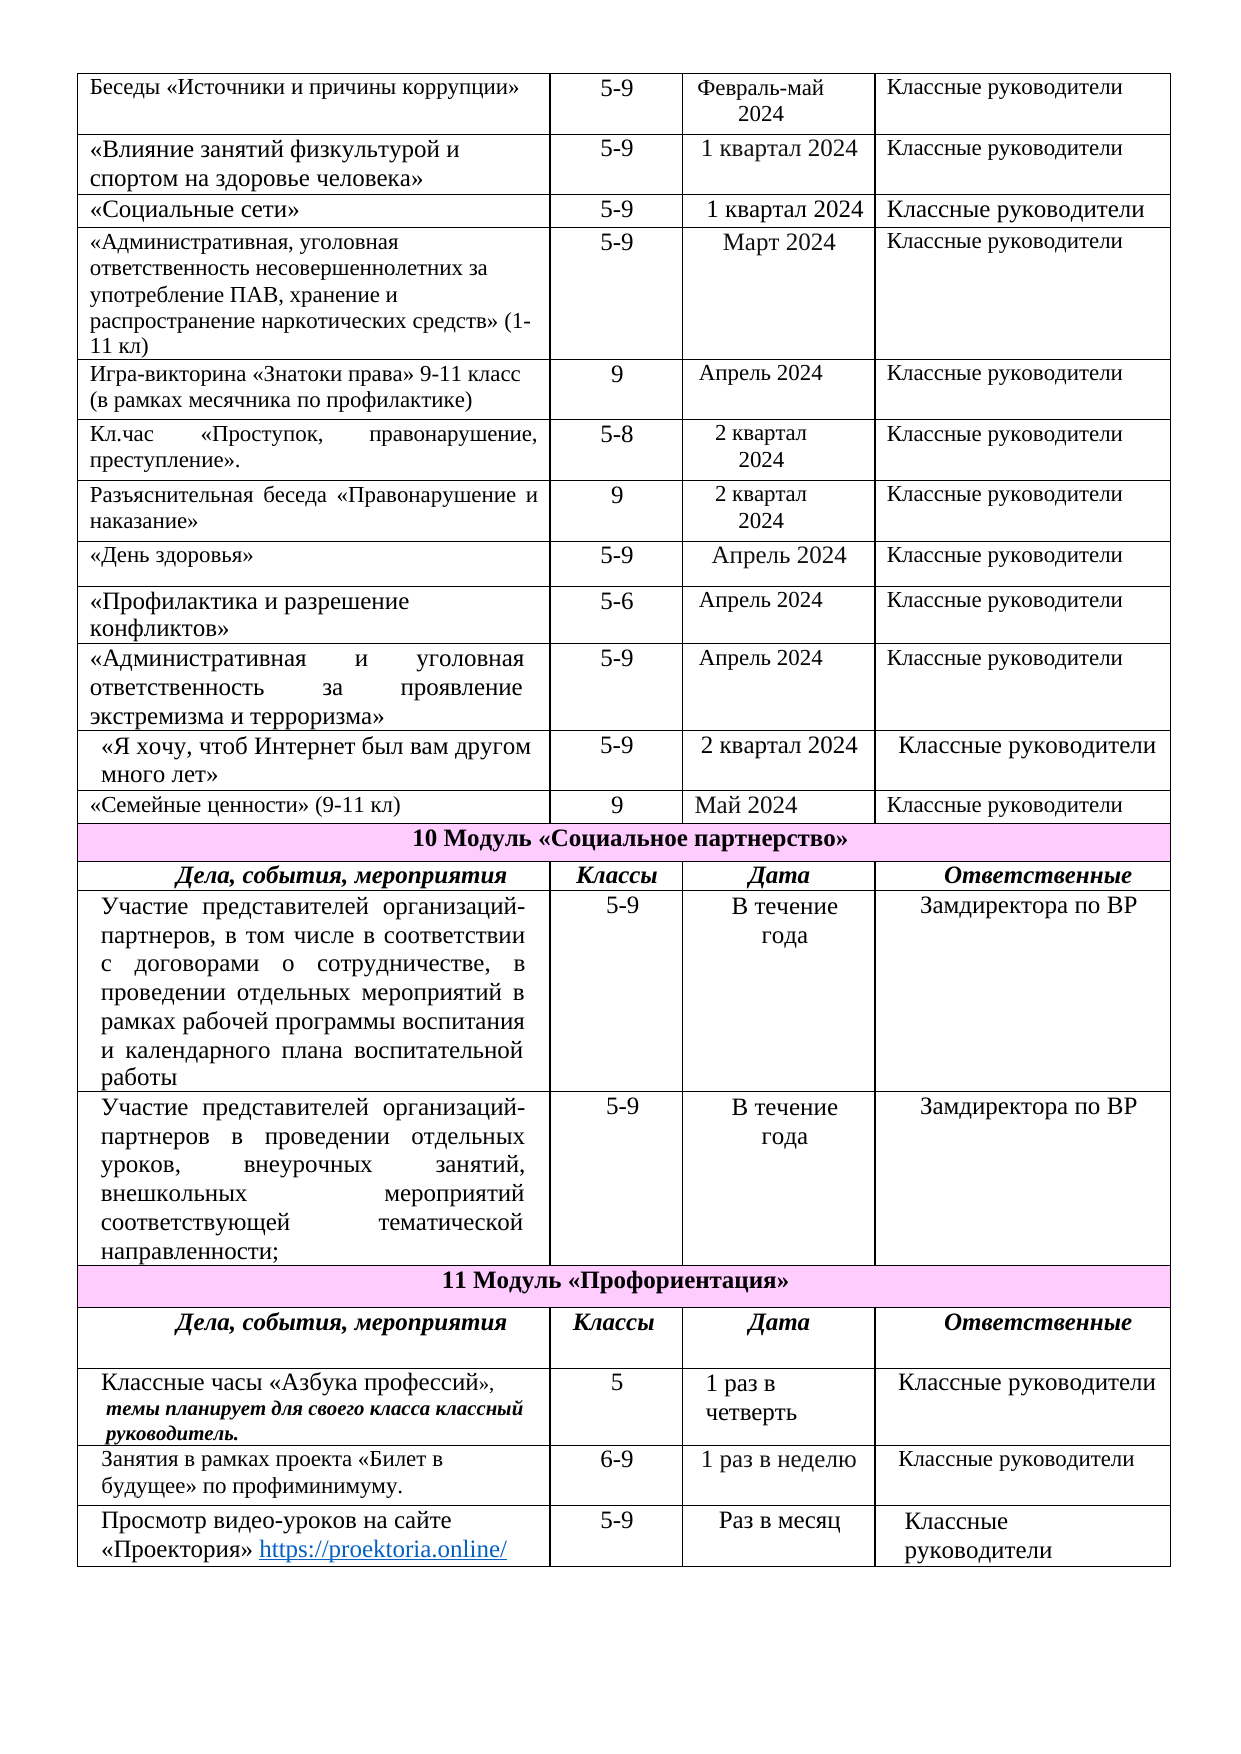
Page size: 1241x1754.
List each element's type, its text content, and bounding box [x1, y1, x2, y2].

table_cell «Административная и уголовная ответственность за проявление экстремизма и терроризма» [78, 644, 549, 730]
table_cell Классные руководители [876, 195, 1170, 227]
table_cell Классные руководители [876, 481, 1170, 541]
table_cell Замдиректора по ВР [876, 891, 1170, 1091]
table_cell Классные руководители [876, 228, 1170, 359]
table_cell Игра-викторина «Знатоки права» 9-11 класс (в рамках месячника по профилактике) [78, 360, 549, 419]
table_cell Дата [683, 862, 874, 890]
table_cell Классные руководители [876, 360, 1170, 419]
table_cell В течение года [683, 1092, 874, 1264]
table_cell Ответственные [876, 1308, 1170, 1367]
table_cell Классные руководители [876, 1369, 1170, 1444]
table_cell Просмотр видео-уроков на сайте «Проектория» https://proektoria.online/ [78, 1506, 549, 1566]
table_cell Кл.час «Проступок, правонарушение, преступление». [78, 420, 549, 480]
table_cell «Влияние занятий физкультурой и спортом на здоровье человека» [78, 135, 549, 194]
table_cell Май 2024 [683, 791, 874, 823]
table_cell 1 квартал 2024 [683, 195, 874, 227]
table_cell 5-9 [551, 1506, 682, 1566]
table_cell Разъяснительная беседа «Правонарушение и наказание» [78, 481, 549, 541]
table_cell Классные часы «Азбука профессий», темы планирует для своего класса классный руководитель. [78, 1369, 549, 1444]
table_cell Дела, события, мероприятия [78, 1308, 549, 1367]
table_cell 5-9 [551, 731, 682, 790]
table_header Февраль-май 2024 [683, 74, 874, 133]
table_cell Раз в месяц [683, 1506, 874, 1566]
table_cell «Я хочу, чтоб Интернет был вам другом много лет» [78, 731, 549, 790]
table_cell Апрель 2024 [683, 587, 874, 643]
table_cell Классные руководители [876, 1506, 1170, 1566]
table_cell Классные руководители [876, 542, 1170, 586]
table_cell «Административная, уголовная ответственность несовершеннолетних за употребление ПАВ, хранение и распространение наркотических средств» (1- 11 кл) [78, 228, 549, 359]
table_cell «Семейные ценности» (9-11 кл) [78, 791, 549, 823]
table_cell Классы [551, 862, 682, 890]
table_cell 5 [551, 1369, 682, 1444]
table_cell 5-9 [551, 644, 682, 730]
table_cell 5-6 [551, 587, 682, 643]
table_cell Занятия в рамках проекта «Билет в будущее» по профиминимуму. [78, 1446, 549, 1505]
table_cell Классные руководители [876, 791, 1170, 823]
table_cell 1 раз в неделю [683, 1446, 874, 1505]
table_cell «Социальные сети» [78, 195, 549, 227]
table_cell 6-9 [551, 1446, 682, 1505]
table_header Беседы «Источники и причины коррупции» [78, 74, 549, 133]
table_cell 5-9 [551, 135, 682, 194]
table_cell Апрель 2024 [683, 542, 874, 586]
table_header Классные руководители [876, 74, 1170, 133]
table_cell Замдиректора по ВР [876, 1092, 1170, 1264]
table_cell В течение года [683, 891, 874, 1091]
table_cell Классные руководители [876, 1446, 1170, 1505]
table_cell 5-9 [551, 891, 682, 1091]
table_cell 1 раз в четверть [683, 1369, 874, 1444]
table_cell Март 2024 [683, 228, 874, 359]
table_cell Классные руководители [876, 644, 1170, 730]
table_cell 5-9 [551, 542, 682, 586]
table_cell 5-9 [551, 195, 682, 227]
table_cell Участие представителей организаций- партнеров в проведении отдельных уроков, внеурочных занятий, внешкольных мероприятий соответствующей тематической направленности; [78, 1092, 549, 1264]
table_cell Классы [551, 1308, 682, 1367]
table_cell Дела, события, мероприятия [78, 862, 549, 890]
table_cell Ответственные [876, 862, 1170, 890]
table_cell 9 [551, 360, 682, 419]
table_cell 9 [551, 481, 682, 541]
table_cell 11 Модуль «Профориентация» [78, 1266, 1170, 1307]
table_cell 2 квартал 2024 [683, 420, 874, 480]
table_cell Апрель 2024 [683, 360, 874, 419]
table_cell Классные руководители [876, 420, 1170, 480]
table_cell Дата [683, 1308, 874, 1367]
table_cell 5-9 [551, 1092, 682, 1264]
table_cell Участие представителей организаций- партнеров, в том числе в соответствии с договорами о сотрудничестве, в проведении отдельных мероприятий в рамках рабочей программы воспитания и календарного плана воспитательной работы [78, 891, 549, 1091]
table_cell 5-9 [551, 228, 682, 359]
table_cell 5-8 [551, 420, 682, 480]
table_cell 2 квартал 2024 [683, 731, 874, 790]
table_cell Апрель 2024 [683, 644, 874, 730]
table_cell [876, 135, 1170, 194]
table_cell 10 Модуль «Социальное партнерство» [78, 824, 1170, 861]
table_cell «Профилактика и разрешение конфликтов» [78, 587, 549, 643]
table_cell Классные руководители [876, 731, 1170, 790]
table_cell 2 квартал 2024 [683, 481, 874, 541]
table_cell Классные руководители [876, 587, 1170, 643]
table_cell «День здоровья» [78, 542, 549, 586]
table_header 5-9 [551, 74, 682, 133]
table_cell 9 [551, 791, 682, 823]
table_cell 1 квартал 2024 [683, 135, 874, 194]
